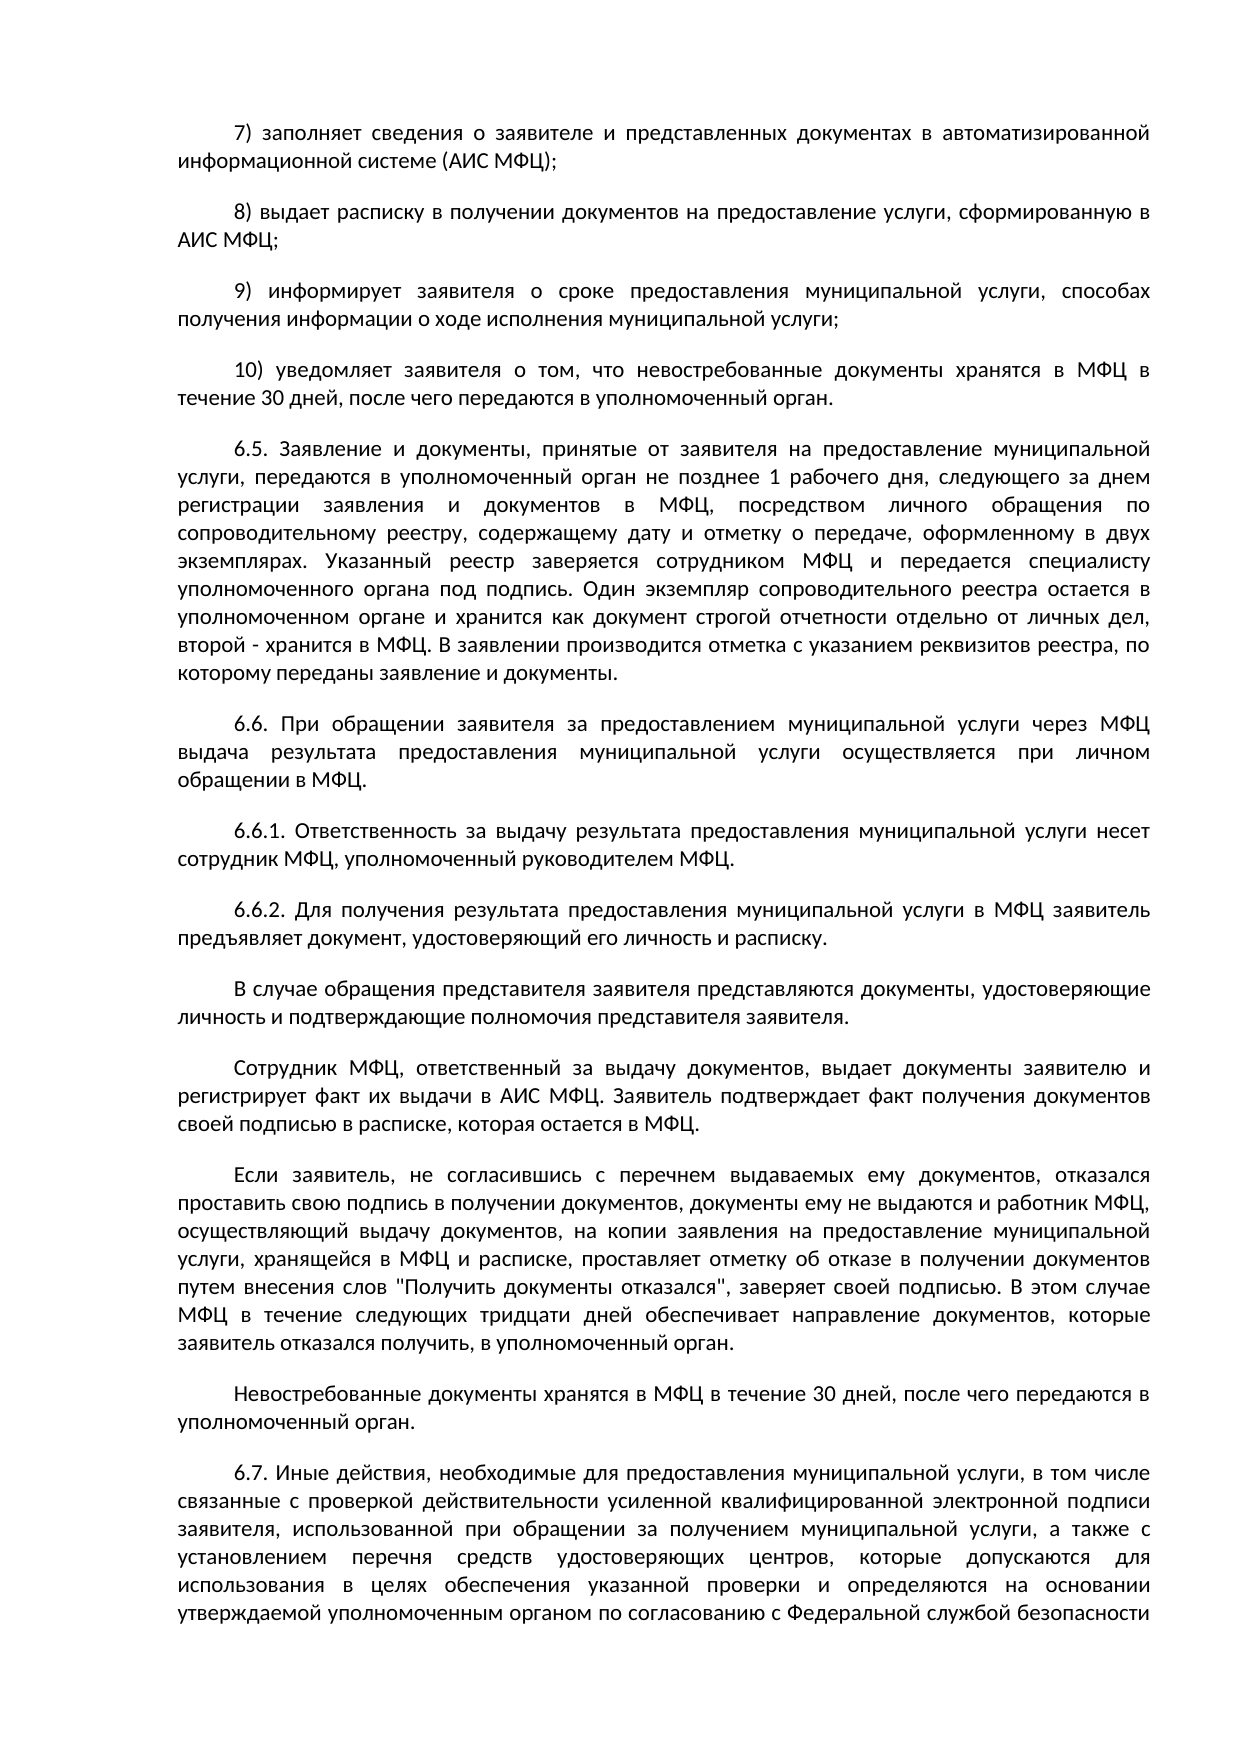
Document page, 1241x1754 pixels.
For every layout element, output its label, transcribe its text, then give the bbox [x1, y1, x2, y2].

text Если заявитель, не согласившись с перечнем выдаваемых ему документов, отказался проставить свою подпись в получении документов, документы ему не выдаются и работник МФЦ, осуществляющий выдачу документов, на копии заявления на предоставление муниципальной услуги, хранящейся в МФЦ и расписке, проставляет отметку об отказе в получении документов путем внесения слов "Получить документы отказался", заверяет своей подписью. В этом случае МФЦ в течение следующих тридцати дней обеспечивает направление документов, которые заявитель отказался получить, в уполномоченный орган. [177, 1160, 1152, 1356]
text 6.6.1. Ответственность за выдачу результата предоставления муниципальной услуги несет сотрудник МФЦ, уполномоченный руководителем МФЦ. [177, 816, 1152, 872]
text 6.6. При обращении заявителя за предоставлением муниципальной услуги через МФЦ выдача результата предоставления муниципальной услуги осуществляется при личном обращении в МФЦ. [177, 709, 1152, 793]
text 7) заполняет сведения о заявителе и представленных документах в автоматизированной информационной системе (АИС МФЦ); [177, 118, 1152, 174]
text 10) уведомляет заявителя о том, что невостребованные документы хранятся в МФЦ в течение 30 дней, после чего передаются в уполномоченный орган. [177, 355, 1152, 411]
text 6.5. Заявление и документы, принятые от заявителя на предоставление муниципальной услуги, передаются в уполномоченный орган не позднее 1 рабочего дня, следующего за днем регистрации заявления и документов в МФЦ, посредством личного обращения по сопроводительному реестру, содержащему дату и отметку о передаче, оформленному в двух экземплярах. Указанный реестр заверяется сотрудником МФЦ и передается специалисту уполномоченного органа под подпись. Один экземпляр сопроводительного реестра остается в уполномоченном органе и хранится как документ строгой отчетности отдельно от личных дел, второй - хранится в МФЦ. В заявлении производится отметка с указанием реквизитов реестра, по которому переданы заявление и документы. [177, 434, 1152, 686]
text 8) выдает расписку в получении документов на предоставление услуги, сформированную в АИС МФЦ; [177, 197, 1152, 253]
text Сотрудник МФЦ, ответственный за выдачу документов, выдает документы заявителю и регистрирует факт их выдачи в АИС МФЦ. Заявитель подтверждает факт получения документов своей подписью в расписке, которая остается в МФЦ. [177, 1053, 1152, 1137]
text В случае обращения представителя заявителя представляются документы, удостоверяющие личность и подтверждающие полномочия представителя заявителя. [177, 974, 1152, 1030]
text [177, 1458, 1152, 1626]
text 6.6.2. Для получения результата предоставления муниципальной услуги в МФЦ заявитель предъявляет документ, удостоверяющий его личность и расписку. [177, 895, 1152, 951]
text Невостребованные документы хранятся в МФЦ в течение 30 дней, после чего передаются в уполномоченный орган. [177, 1379, 1152, 1435]
text 9) информирует заявителя о сроке предоставления муниципальной услуги, способах получения информации о ходе исполнения муниципальной услуги; [177, 276, 1152, 332]
